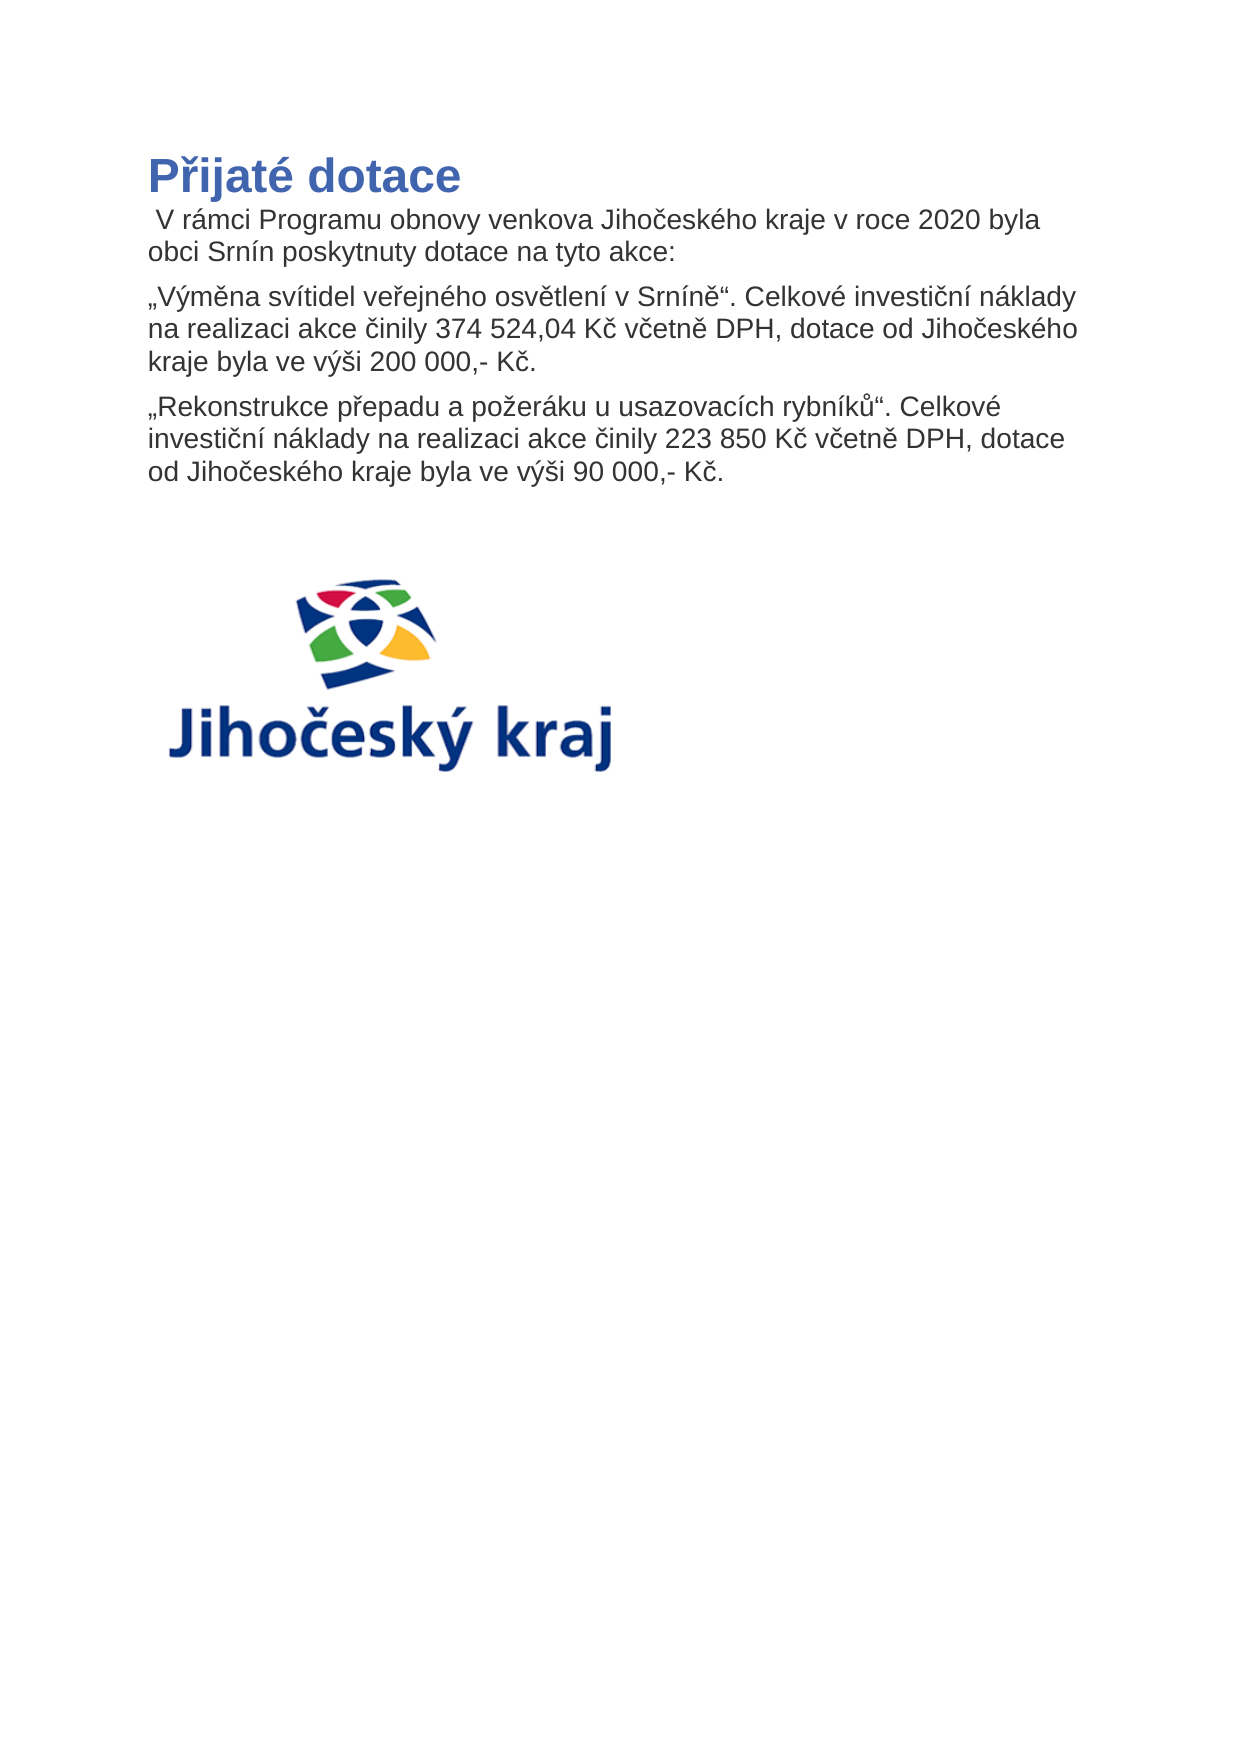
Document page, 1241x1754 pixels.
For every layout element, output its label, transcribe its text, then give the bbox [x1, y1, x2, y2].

text Přijaté dotace [148, 148, 1093, 203]
picture [147, 544, 629, 784]
text V rámci Programu obnovy venkova Jihočeského kraje v roce 2020 byla obci Srnín poskytnuty dotace na tyto akce: [148, 203, 1093, 267]
text „Rekonstrukce přepadu a požeráku u usazovacích rybníků“. Celkové investiční náklady na realizaci akce činily 223 850 Kč včetně DPH, dotace od Jihočeského kraje byla ve výši 90 000,- Kč. [148, 390, 1093, 487]
text „Výměna svítidel veřejného osvětlení v Srníně“. Celkové investiční náklady na realizaci akce činily 374 524,04 Kč včetně DPH, dotace od Jihočeského kraje byla ve výši 200 000,- Kč. [148, 280, 1093, 377]
